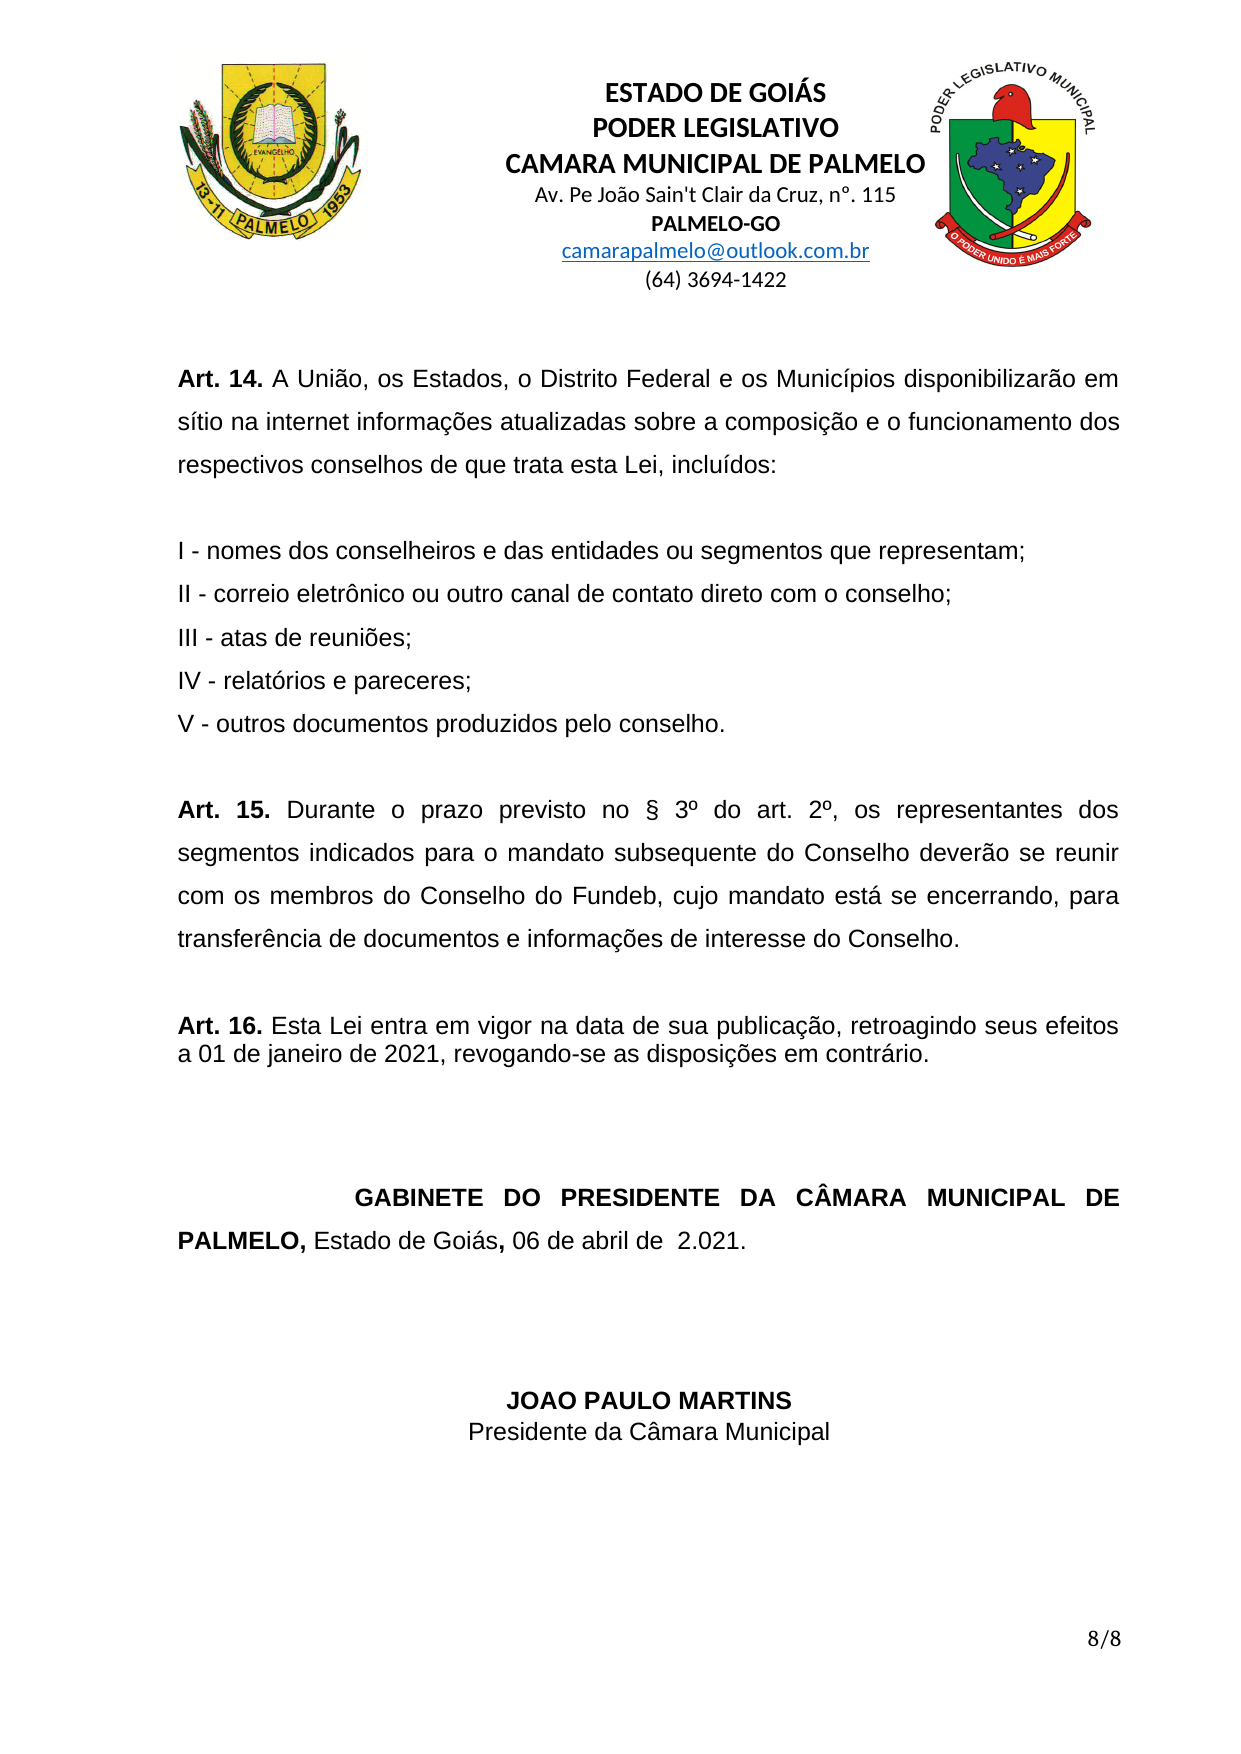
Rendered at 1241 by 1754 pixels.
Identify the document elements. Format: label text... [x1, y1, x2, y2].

text Presidente da Câmara Municipal [177, 1417, 1121, 1446]
text II - correio eletrônico ou outro canal de contato direto com o conselho; [177, 579, 1121, 608]
text V - outros documentos produzidos pelo conselho. [177, 709, 1121, 738]
text GABINETE DO PRESIDENTE DA CÂMARA MUNICIPAL DE PALMELO, Estado de Goiás, 06 de abril de 2.021. [177, 1183, 1121, 1255]
text Art. 16. Esta Lei entra em vigor na data de sua publicação, retroagindo seus efeitos a 01 de janeiro de 2021, revogando-se as disposições em contrário. [177, 1011, 1121, 1068]
text I - nomes dos conselheiros e das entidades ou segmentos que representam; [177, 536, 1121, 565]
text IV - relatórios e pareceres; [177, 666, 1121, 694]
picture [930, 62, 1095, 267]
text III - atas de reuniões; [177, 623, 1121, 651]
text JOAO PAULO MARTINS [177, 1386, 1121, 1415]
picture [172, 53, 368, 245]
text Art. 15. Durante o prazo previsto no § 3º do art. 2º, os representantes dos segmentos indicados para o mandato subsequente do Conselho deverão se reunir com os membros do Conselho do Fundeb, cujo mandato está se encerrando, para transferência de documentos e informações de interesse do Conselho. [177, 795, 1121, 953]
text Art. 14. A União, os Estados, o Distrito Federal e os Municípios disponibilizarão em sítio na internet informações atualizadas sobre a composição e o funcionamento dos respectivos conselhos de que trata esta Lei, incluídos: [177, 364, 1121, 479]
